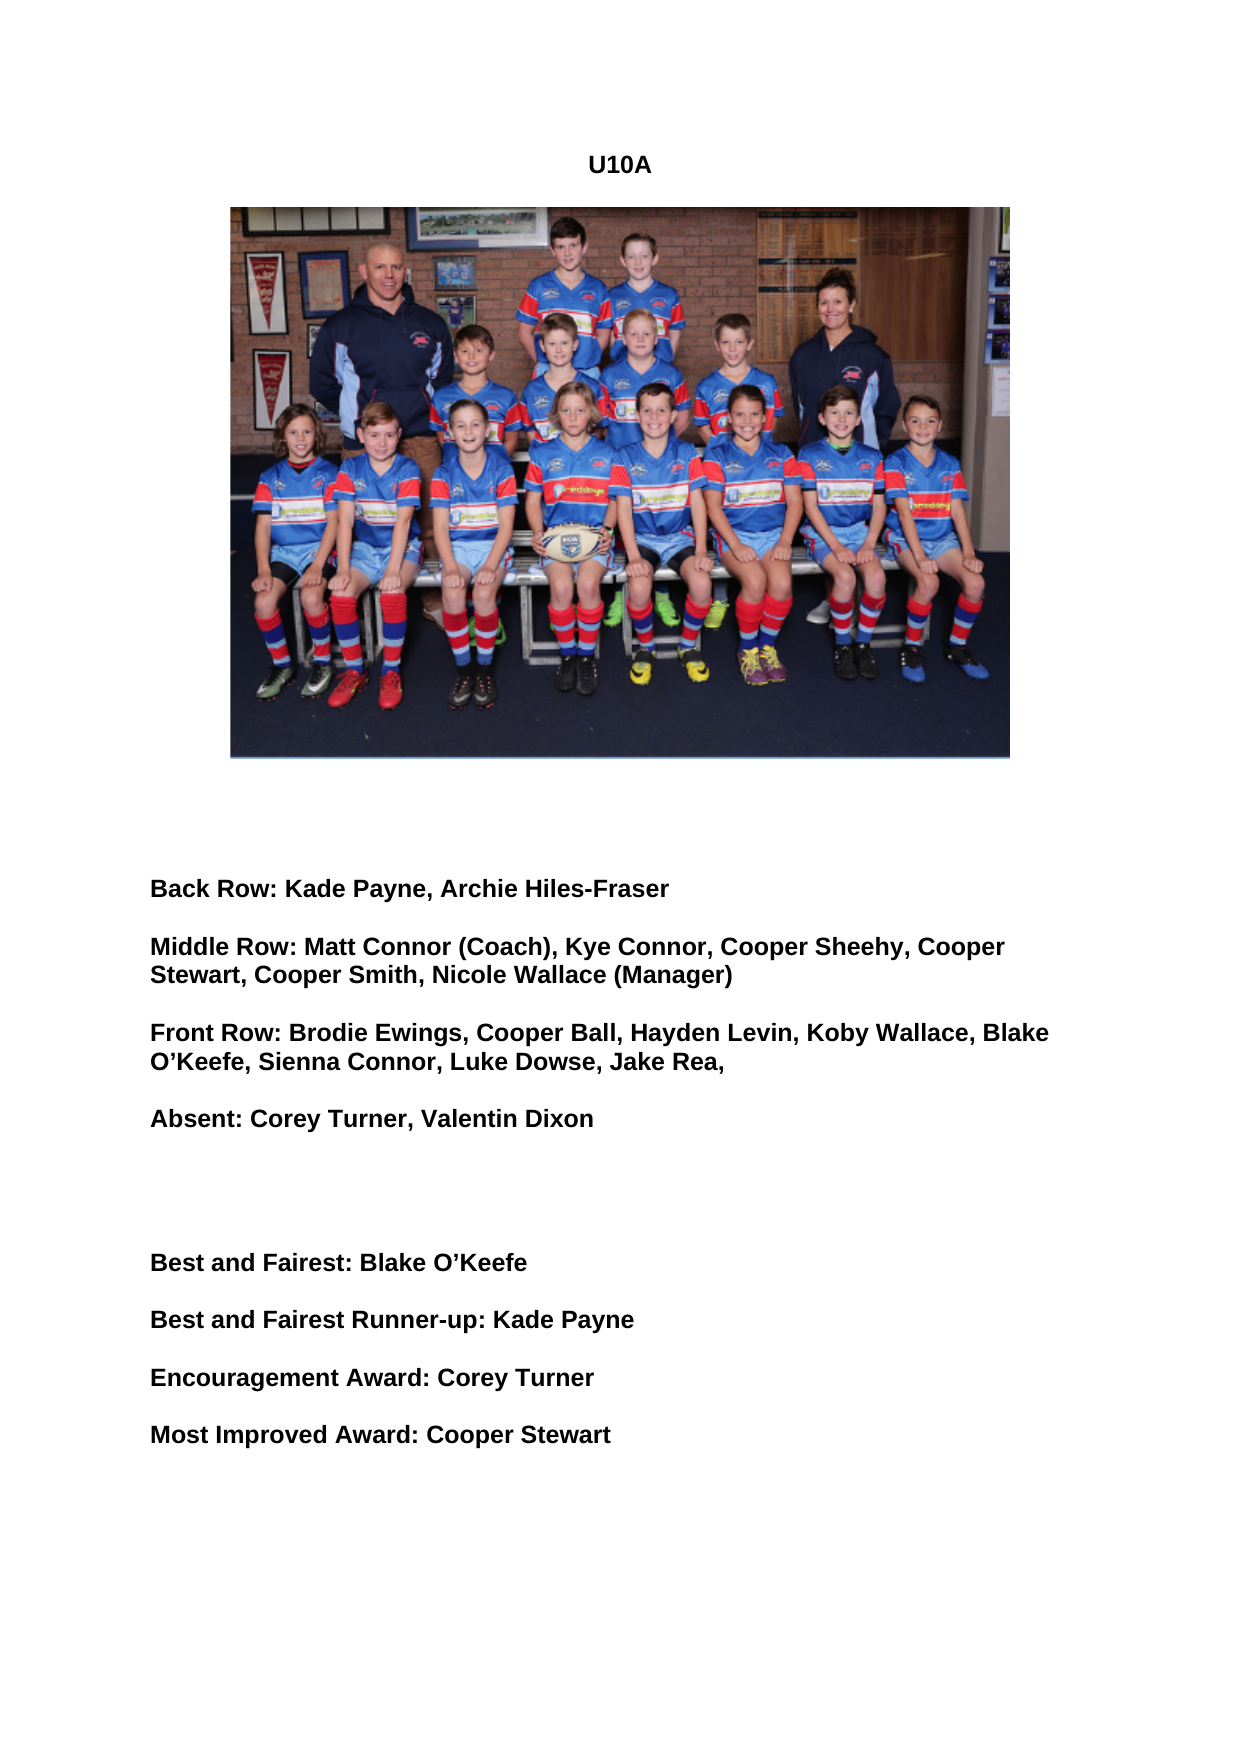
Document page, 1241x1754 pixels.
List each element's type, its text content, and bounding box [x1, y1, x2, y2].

text U10A [150, 150, 1090, 179]
picture [230, 207, 1010, 759]
text Best and Fairest Runner-up: Kade Payne [150, 1305, 1090, 1334]
text Absent: Corey Turner, Valentin Dixon [150, 1104, 1090, 1133]
text Back Row: Kade Payne, Archie Hiles-Fraser [150, 874, 1090, 903]
text Most Improved Award: Cooper Stewart [150, 1420, 1090, 1449]
text Middle Row: Matt Connor (Coach), Kye Connor, Cooper Sheehy, Cooper Stewart, Cooper Smith, Nicole Wallace (Manager) [150, 932, 1090, 989]
text Best and Fairest: Blake O’Keefe [150, 1248, 1090, 1277]
text Encouragement Award: Corey Turner [150, 1363, 1090, 1392]
text Front Row: Brodie Ewings, Cooper Ball, Hayden Levin, Koby Wallace, Blake O’Keefe, Sienna Connor, Luke Dowse, Jake Rea, [150, 1018, 1090, 1075]
